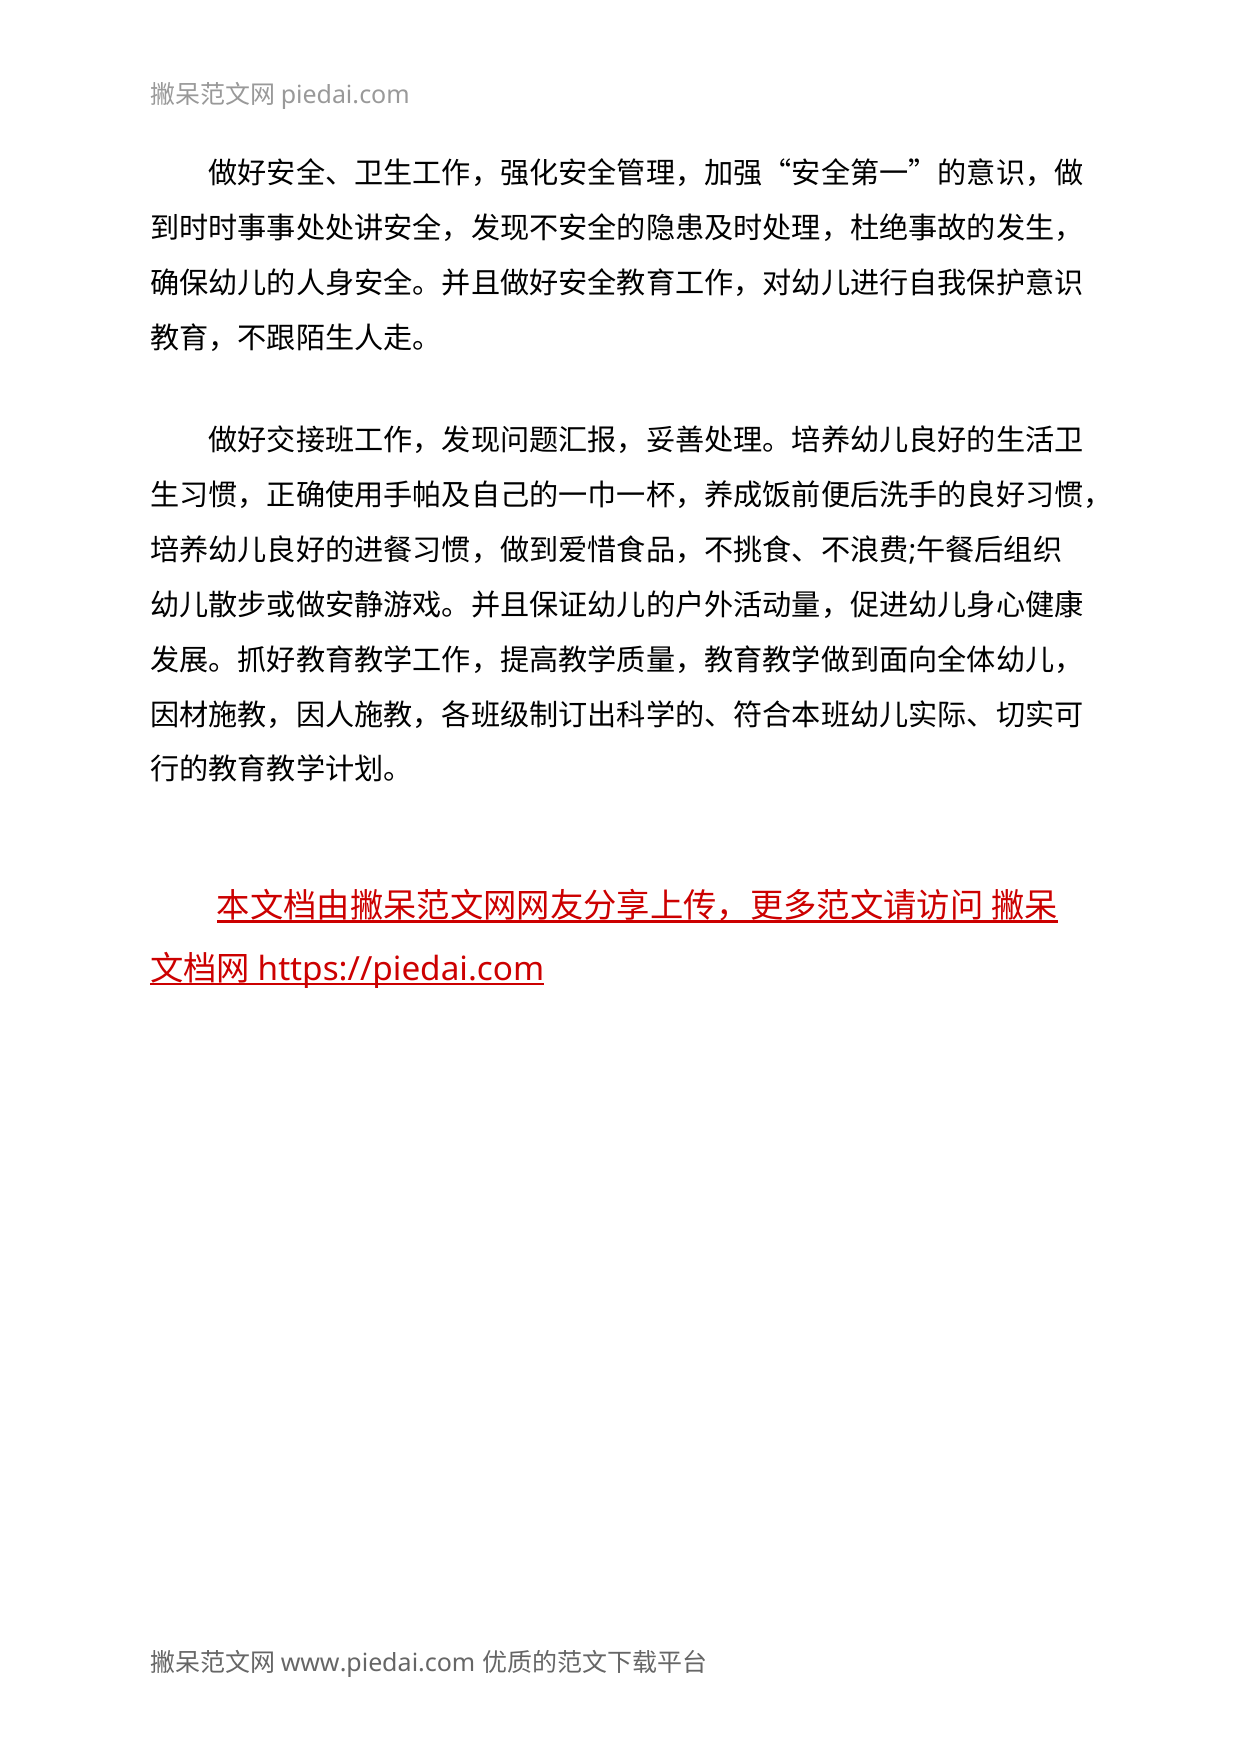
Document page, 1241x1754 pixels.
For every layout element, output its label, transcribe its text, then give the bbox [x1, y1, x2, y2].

text 做好交接班工作，发现问题汇报，妥善处理。培养幼儿良好的生活卫生习惯，正确使用手帕及自己的一巾一杯，养成饭前便后洗手的良好习惯，培养幼儿良好的进餐习惯，做到爱惜食品，不挑食、不浪费;午餐后组织幼儿散步或做安静游戏。并且保证幼儿的户外活动量，促进幼儿身心健康发展。抓好教育教学工作，提高教学质量，教育教学做到面向全体幼儿，因材施教，因人施教，各班级制订出科学的、符合本班幼儿实际、切实可行的教育教学计划。 [150, 416, 1090, 788]
text 做好安全、卫生工作，强化安全管理，加强“安全第一”的意识，做到时时事事处处讲安全，发现不安全的隐患及时处理，杜绝事故的发生，确保幼儿的人身安全。并且做好安全教育工作，对幼儿进行自我保护意识教育，不跟陌生人走。 [150, 150, 1090, 357]
text 本文档由撇呆范文网网友分享上传，更多范文请访问 撇呆文档网 https://piedai.com [150, 879, 1090, 990]
